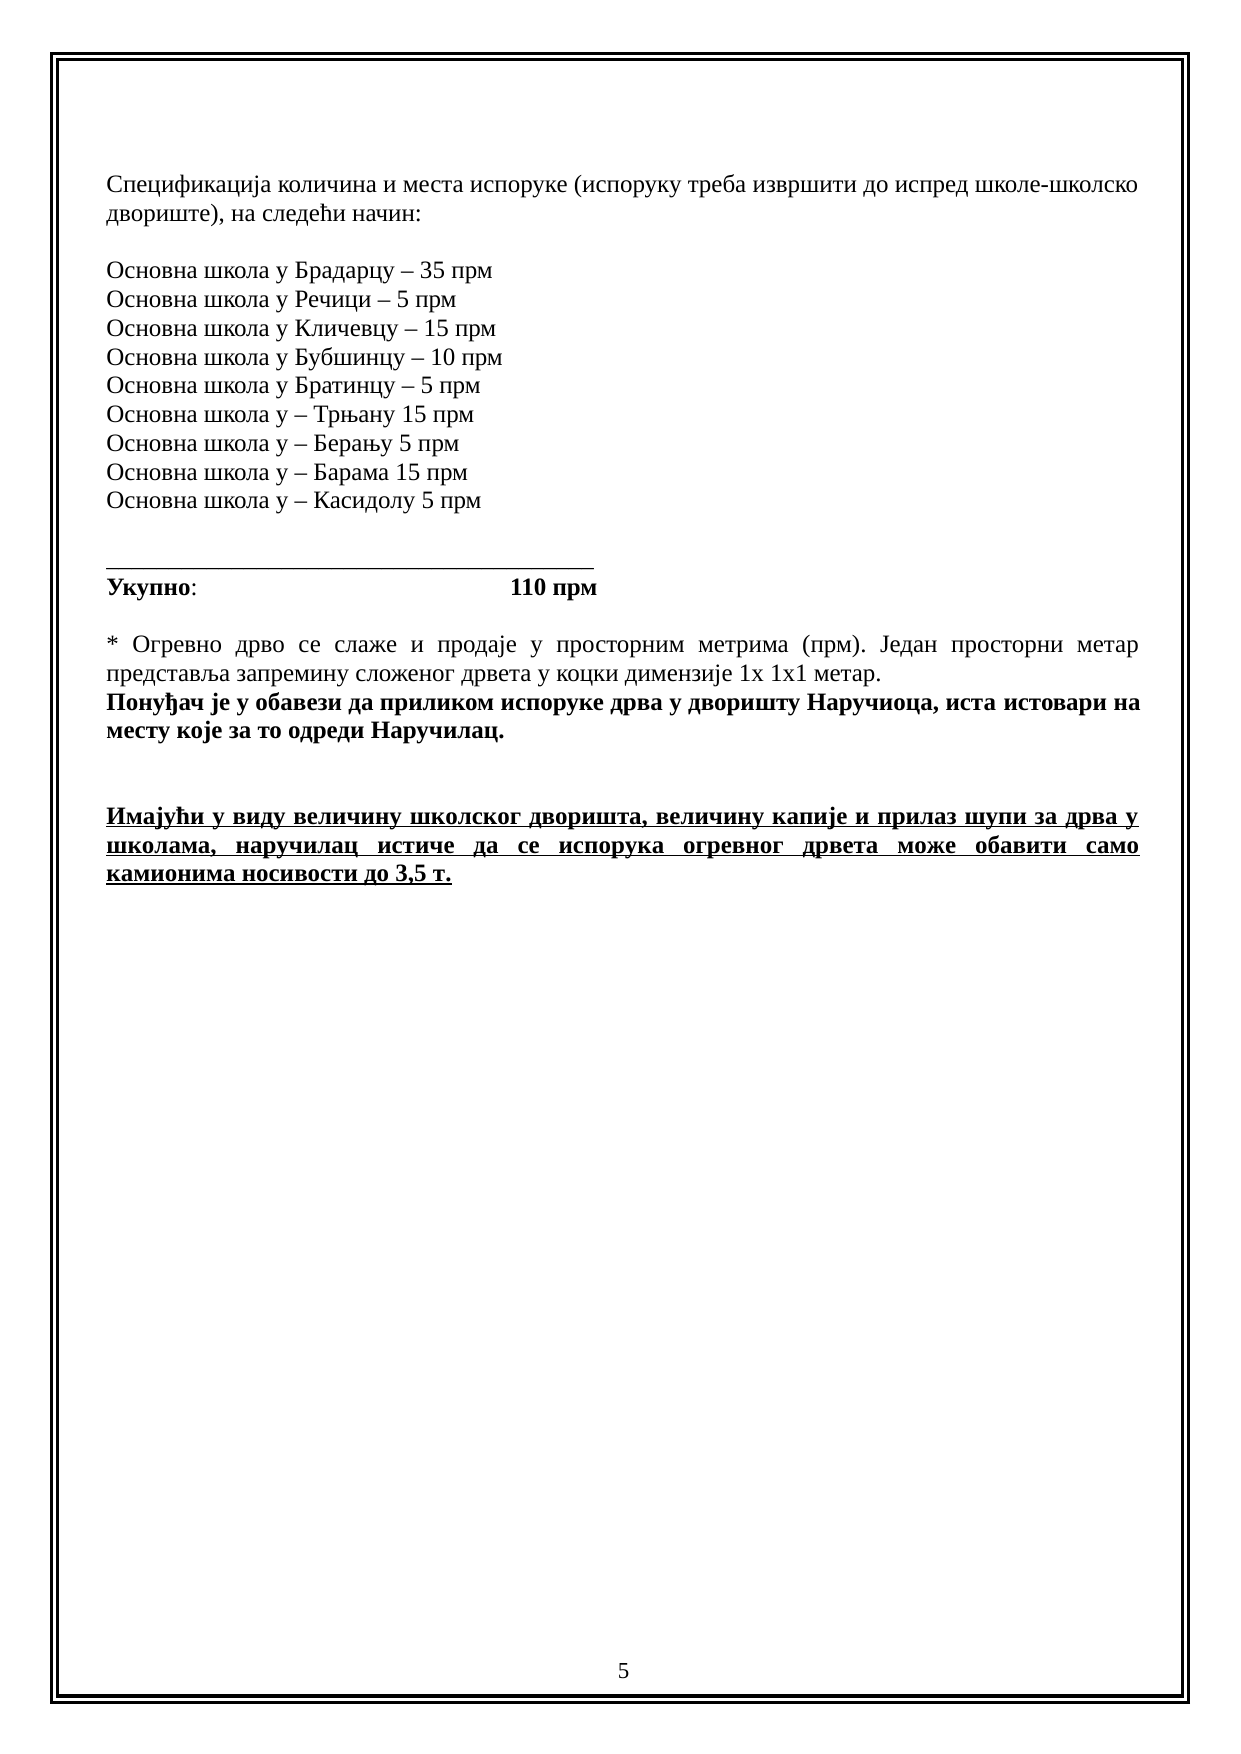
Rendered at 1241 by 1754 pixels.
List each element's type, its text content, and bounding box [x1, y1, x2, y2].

text Основна школа у Бубшинцу – 10 прм [106, 342, 1140, 370]
text Укупно: 110 прм [106, 572, 1140, 600]
text Имајући у виду величину школског дворишта, величину капије и прилаз шупи за дрва у школама, наручилац истиче да се испорука огревног дрвета може обавити само камионима носивости до 3,5 т. [106, 801, 1140, 855]
text Спецификација количина и места испоруке (испоруку треба извршити до испред школе-школско двориште), на следећи начин: [106, 169, 1140, 227]
text Основна школа у – Трњану 15 прм [106, 399, 1140, 428]
text Понуђач је у обавези да приликом испоруке дрва у дворишту Наручиоца, иста истовари на месту које за то одреди Наручилац. [106, 687, 1140, 744]
text Основна школа у Речици – 5 прм [106, 284, 1140, 313]
text Имајући у виду величину школског дворишта, величину капије и прилаз шупи за дрва у школама, наручилац истиче да се испорука огревног дрвета може обавити само камионима носивости до 3,5 т. [106, 856, 1140, 887]
text Основна школа у Брадарцу – 35 прм [106, 255, 1140, 284]
text Основна школа у – Барама 15 прм [106, 457, 1140, 485]
text Основна школа у – Берању 5 прм [106, 428, 1140, 457]
text Основна школа у Братинцу – 5 прм [106, 370, 1140, 399]
text Основна школа у Кличевцу – 15 прм [106, 313, 1140, 342]
text * Огревно дрво се слаже и продаје у просторним метрима (прм). Један просторни метар представља запремину сложеног дрвета у коцки димензије 1х 1х1 метар. [106, 629, 1140, 687]
text Основна школа у – Касидолу 5 прм [106, 485, 1140, 514]
text _______________________________________ [106, 543, 1140, 572]
